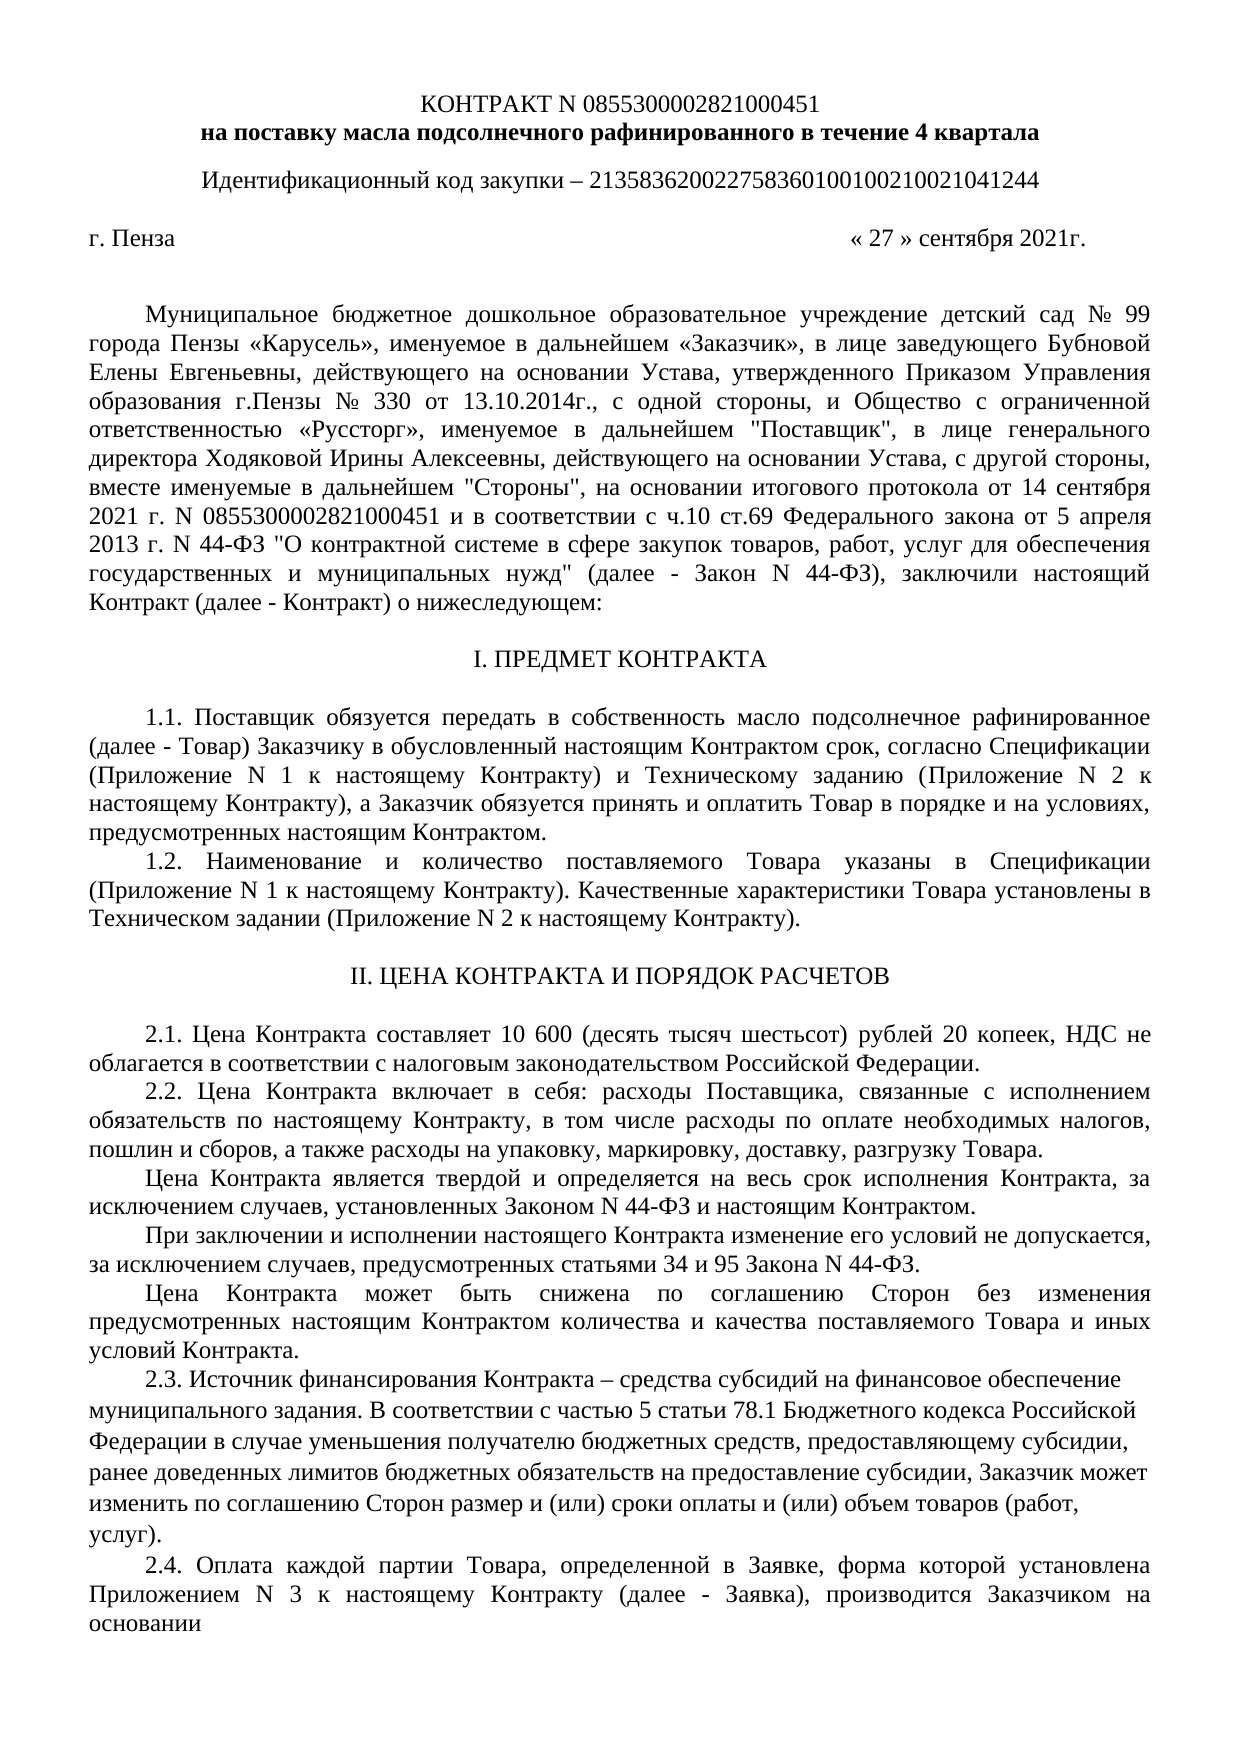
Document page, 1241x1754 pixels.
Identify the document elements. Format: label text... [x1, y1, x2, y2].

text на поставку масла подсолнечного рафинированного в течение 4 квартала [89, 117, 1152, 146]
text Муниципальное бюджетное дошкольное образовательное учреждение детский сад № 99 города Пензы «Карусель», именуемое в дальнейшем «Заказчик», в лице заведующего Бубновой Елены Евгеньевны, действующего на основании Устава, утвержденного Приказом Управления образования г.Пензы № 330 от 13.10.2014г., с одной стороны, и Общество с ограниченной ответственностью «Руссторг», именуемое в дальнейшем "Поставщик", в лице генерального директора Ходяковой Ирины Алексеевны, действующего на основании Устава, с другой стороны, вместе именуемые в дальнейшем "Стороны", на основании итогового протокола от 14 сентября 2021 г. N 0855300002821000451 и в соответствии с ч.10 ст.69 Федерального закона от 5 апреля 2013 г. N 44-ФЗ "О контрактной системе в сфере закупок товаров, работ, услуг для обеспечения государственных и муниципальных нужд" (далее - Закон N 44-ФЗ), заключили настоящий Контракт (далее - Контракт) о нижеследующем: [89, 299, 1152, 616]
text 2.2. Цена Контракта включает в себя: расходы Поставщика, связанные с исполнением обязательств по настоящему Контракту, в том числе расходы по оплате необходимых налогов, пошлин и сборов, а также расходы на упаковку, маркировку, доставку, разгрузку Товара. [89, 1076, 1152, 1163]
text Идентификационный код закупки – 213583620022758360100100210021041244 [89, 165, 1152, 194]
text 1.1. Поставщик обязуется передать в собственность масло подсолнечное рафинированное (далее - Товар) Заказчику в обусловленный настоящим Контрактом срок, согласно Спецификации (Приложение N 1 к настоящему Контракту) и Техническому заданию (Приложение N 2 к настоящему Контракту), а Заказчик обязуется принять и оплатить Товар в порядке и на условиях, предусмотренных настоящим Контрактом. [89, 702, 1152, 846]
text 2.3. Источник финансирования Контракта – средства субсидий на финансовое обеспечение муниципального задания. В соответствии с частью 5 статьи 78.1 Бюджетного кодекса Российской Федерации в случае уменьшения получателю бюджетных средств, предоставляющему субсидии, ранее доведенных лимитов бюджетных обязательств на предоставление субсидии, Заказчик может изменить по соглашению Сторон размер и (или) сроки оплаты и (или) объем товаров (работ, услуг). [89, 1364, 1152, 1548]
text КОНТРАКТ N 0855300002821000451 [89, 89, 1152, 117]
text г. Пенза « 27 » сентября 2021г. [89, 223, 1152, 252]
text Цена Контракта является твердой и определяется на весь срок исполнения Контракта, за исключением случаев, установленных Законом N 44-ФЗ и настоящим Контрактом. [89, 1163, 1152, 1220]
text II. ЦЕНА КОНТРАКТА И ПОРЯДОК РАСЧЕТОВ [89, 961, 1152, 990]
text Цена Контракта может быть снижена по соглашению Сторон без изменения предусмотренных настоящим Контрактом количества и качества поставляемого Товара и иных условий Контракта. [89, 1278, 1152, 1364]
text I. ПРЕДМЕТ КОНТРАКТА [89, 644, 1152, 673]
text 2.4. Оплата каждой партии Товара, определенной в Заявке, форма которой установлена Приложением N 3 к настоящему Контракту (далее - Заявка), производится Заказчиком на основании [89, 1550, 1152, 1636]
text 2.1. Цена Контракта составляет 10 600 (десять тысяч шестьсот) рублей 20 копеек, НДС не облагается в соответствии с налоговым законодательством Российской Федерации. [89, 1019, 1152, 1076]
text При заключении и исполнении настоящего Контракта изменение его условий не допускается, за исключением случаев, предусмотренных статьями 34 и 95 Закона N 44-ФЗ. [89, 1220, 1152, 1278]
text 1.2. Наименование и количество поставляемого Товара указаны в Спецификации (Приложение N 1 к настоящему Контракту). Качественные характеристики Товара установлены в Техническом задании (Приложение N 2 к настоящему Контракту). [89, 846, 1152, 932]
